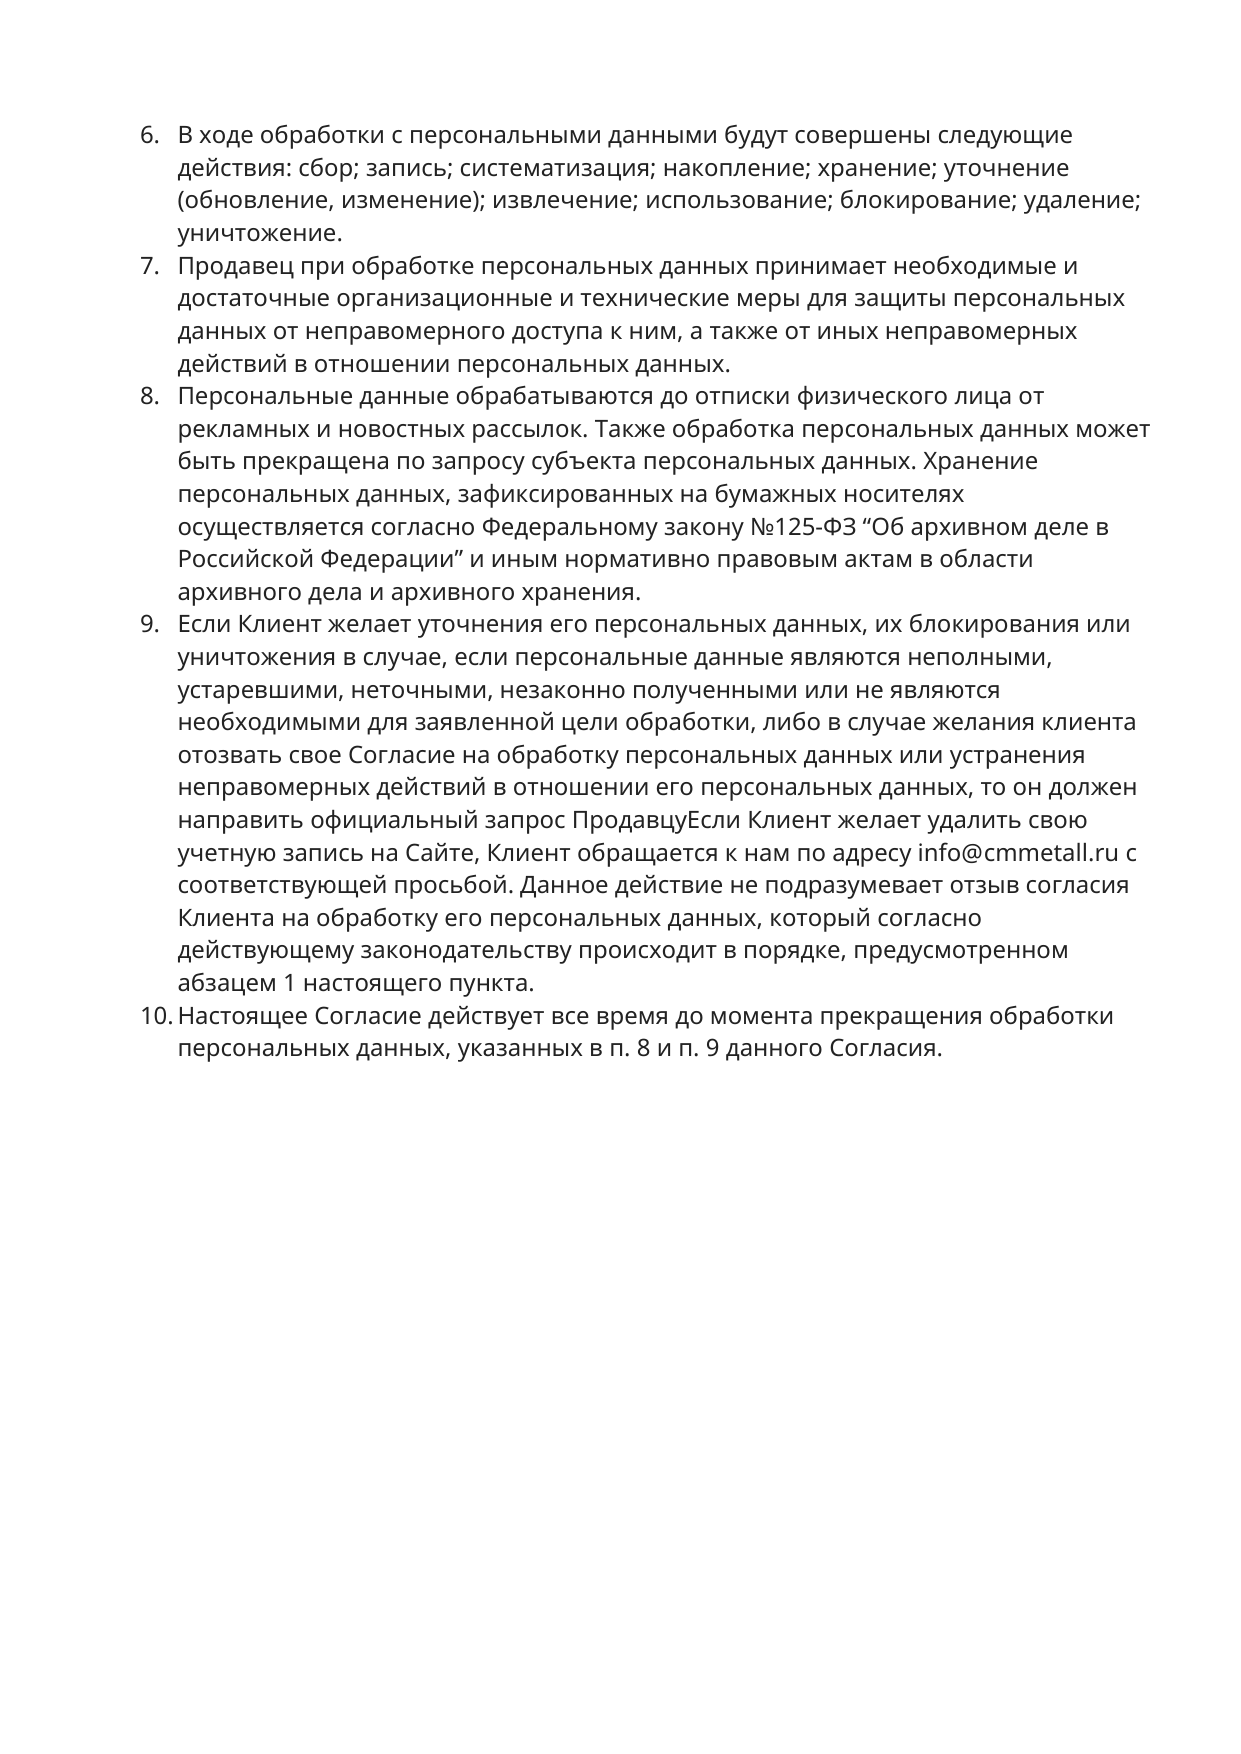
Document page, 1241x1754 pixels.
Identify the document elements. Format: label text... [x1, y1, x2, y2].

list В ходе обработки с персональными данными будут совершены следующие действия: сбор; запись; систематизация; накопление; хранение; уточнение (обновление, изменение); извлечение; использование; блокирование; удаление; уничтожение. [140, 118, 1152, 248]
list Продавец при обработке персональных данных принимает необходимые и достаточные организационные и технические меры для защиты персональных данных от неправомерного доступа к ним, а также от иных неправомерных действий в отношении персональных данных. [140, 248, 1152, 379]
list Персональные данные обрабатываются до отписки физического лица от рекламных и новостных рассылок. Также обработка персональных данных может быть прекращена по запросу субъекта персональных данных. Хранение персональных данных, зафиксированных на бумажных носителях осуществляется согласно Федеральному закону №125-ФЗ “Об архивном деле в Российской Федерации” и иным нормативно правовым актам в области архивного дела и архивного хранения. [140, 379, 1152, 607]
list Настоящее Согласие действует все время до момента прекращения обработки персональных данных, указанных в п. 8 и п. 9 данного Согласия. [140, 998, 1152, 1064]
list Если Клиент желает уточнения его персональных данных, их блокирования или уничтожения в случае, если персональные данные являются неполными, устаревшими, неточными, незаконно полученными или не являются необходимыми для заявленной цели обработки, либо в случае желания клиента отозвать свое Согласие на обработку персональных данных или устранения неправомерных действий в отношении его персональных данных, то он должен направить официальный запрос ПродавцуЕсли Клиент желает удалить свою учетную запись на Сайте, Клиент обращается к нам по адресу info@cmmetall.ru с соответствующей просьбой. Данное действие не подразумевает отзыв согласия Клиента на обработку его персональных данных, который согласно действующему законодательству происходит в порядке, предусмотренном абзацем 1 настоящего пункта. [140, 607, 1152, 998]
